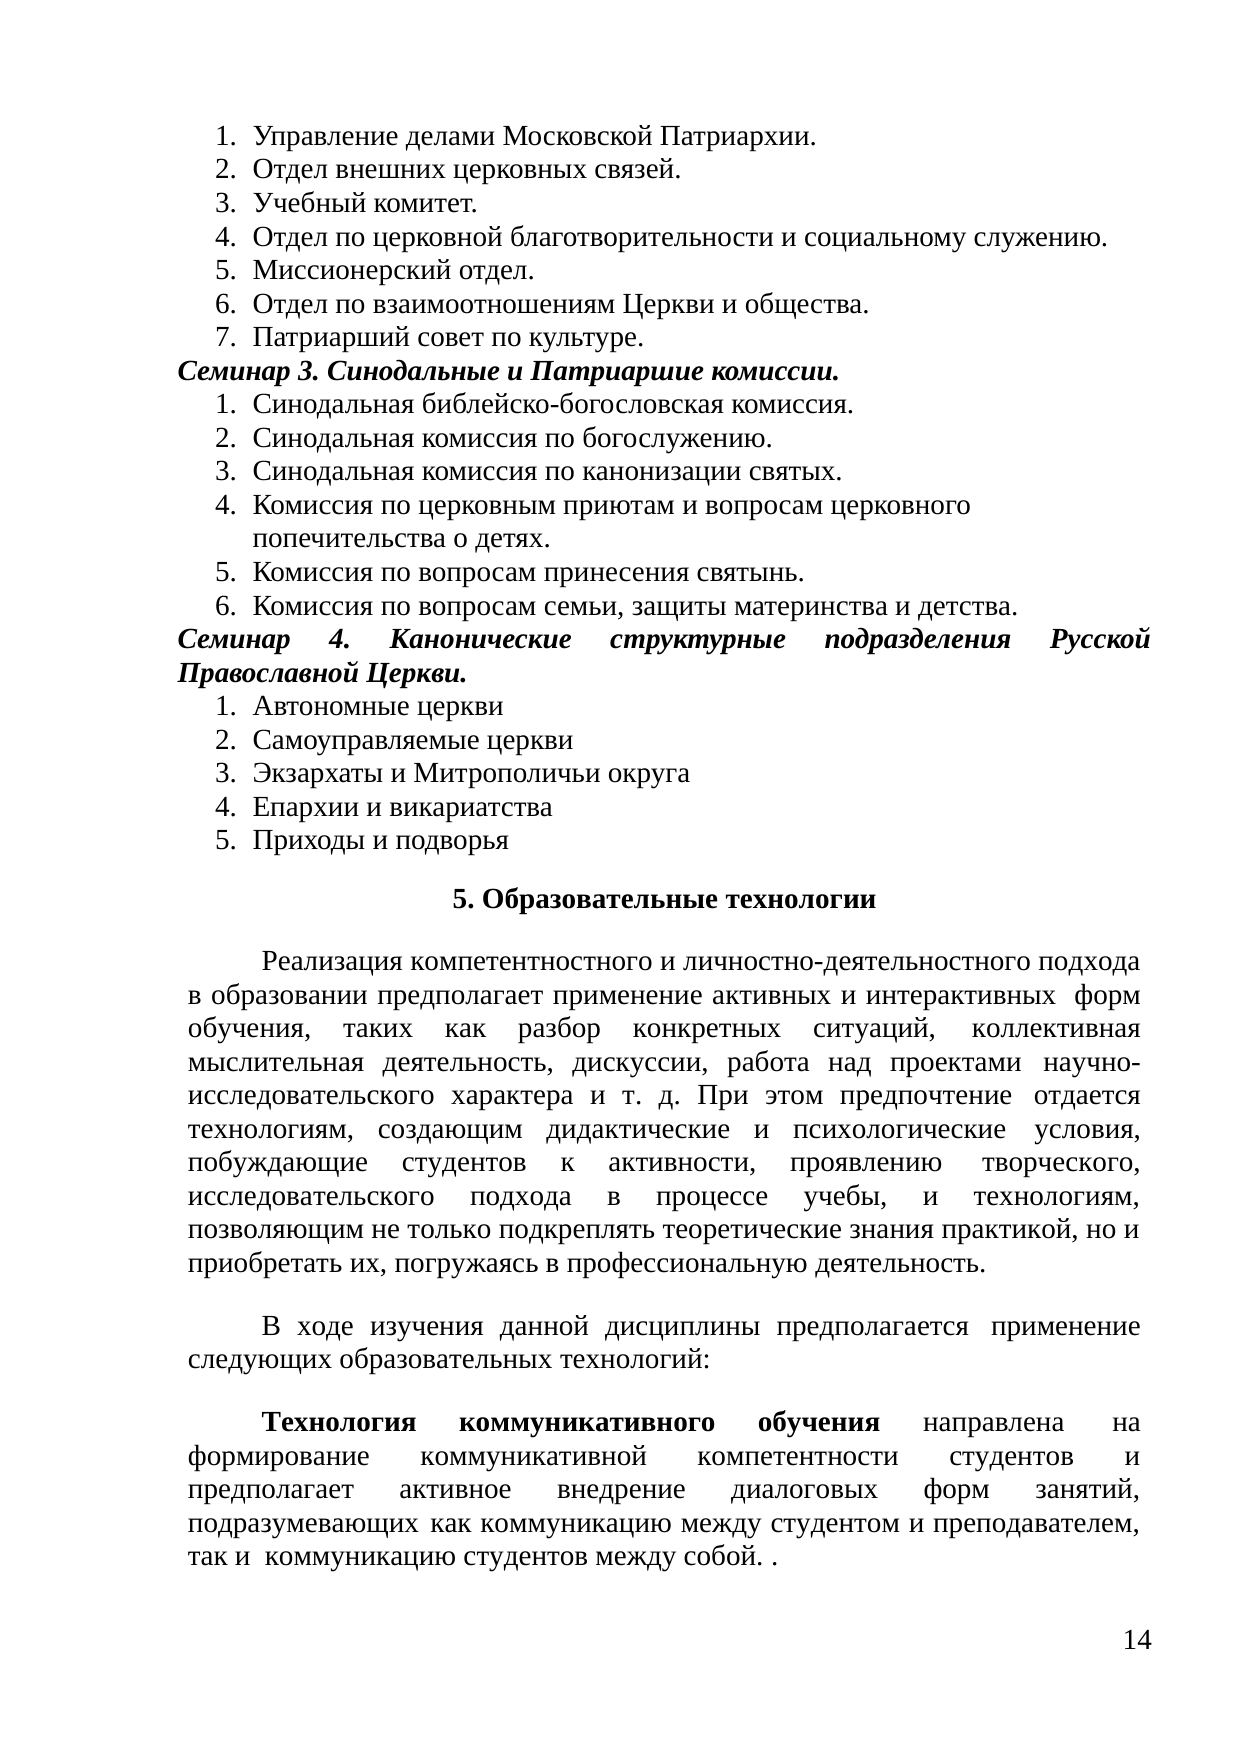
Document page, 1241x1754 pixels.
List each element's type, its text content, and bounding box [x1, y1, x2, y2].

list Епархии и викариатства [215, 789, 1152, 822]
text Технология коммуникативного обучения направлена на формирование коммуникативной компетентности студентов и предполагает активное внедрение диалоговых форм занятий, подразумевающих как коммуникацию между студентом и преподавателем, так и коммуникацию студентов между собой. . [188, 1404, 1141, 1572]
list Приходы и подворья [215, 822, 1152, 856]
list Синодальная библейско-богословская комиссия. [215, 386, 1152, 420]
list Автономные церкви [215, 688, 1152, 722]
list Отдел внешних церковных связей. [215, 152, 1152, 185]
list Комиссия по вопросам семьи, защиты материнства и детства. [215, 588, 1152, 621]
text Реализация компетентностного и личностно-деятельностного подхода в образовании предполагает применение активных и интерактивных форм обучения, таких как разбор конкретных ситуаций, коллективная мыслительная деятельность, дискуссии, работа над проектами научно- исследовательского характера и т. д. При этом предпочтение отдается технологиям, создающим дидактические и психологические условия, побуждающие студентов к активности, проявлению творческого, исследовательского подхода в процессе учебы, и технологиям, позволяющим не только подкреплять теоретические знания практикой, но и приобретать их, погружаясь в профессиональную деятельность. [188, 943, 1141, 1279]
text В ходе изучения данной дисциплины предполагается применение следующих образовательных технологий: [188, 1308, 1141, 1375]
list Управление делами Московской Патриархии. [215, 118, 1152, 152]
list Отдел по взаимоотношениям Церкви и общества. [215, 286, 1152, 319]
list Семинар 4. Канонические структурные подразделения Русской Православной Церкви. [177, 621, 1152, 688]
list Учебный комитет. [215, 185, 1152, 219]
list Патриарший совет по культуре. [215, 319, 1152, 353]
list Экзархаты и Митрополичьи округа [215, 755, 1152, 789]
list Отдел по церковной благотворительности и социальному служению. [215, 219, 1152, 252]
list Синодальная комиссия по богослужению. [215, 420, 1152, 453]
list Комиссия по церковным приютам и вопросам церковного попечительства о детях. [215, 487, 1152, 554]
subtitle 5. Образовательные технологии [177, 881, 1152, 914]
list Комиссия по вопросам принесения святынь. [215, 554, 1152, 588]
list Самоуправляемые церкви [215, 722, 1152, 755]
list Семинар 3. Синодальные и Патриаршие комиссии. [177, 353, 1152, 386]
list Миссионерский отдел. [215, 252, 1152, 286]
list Синодальная комиссия по канонизации святых. [215, 453, 1152, 487]
